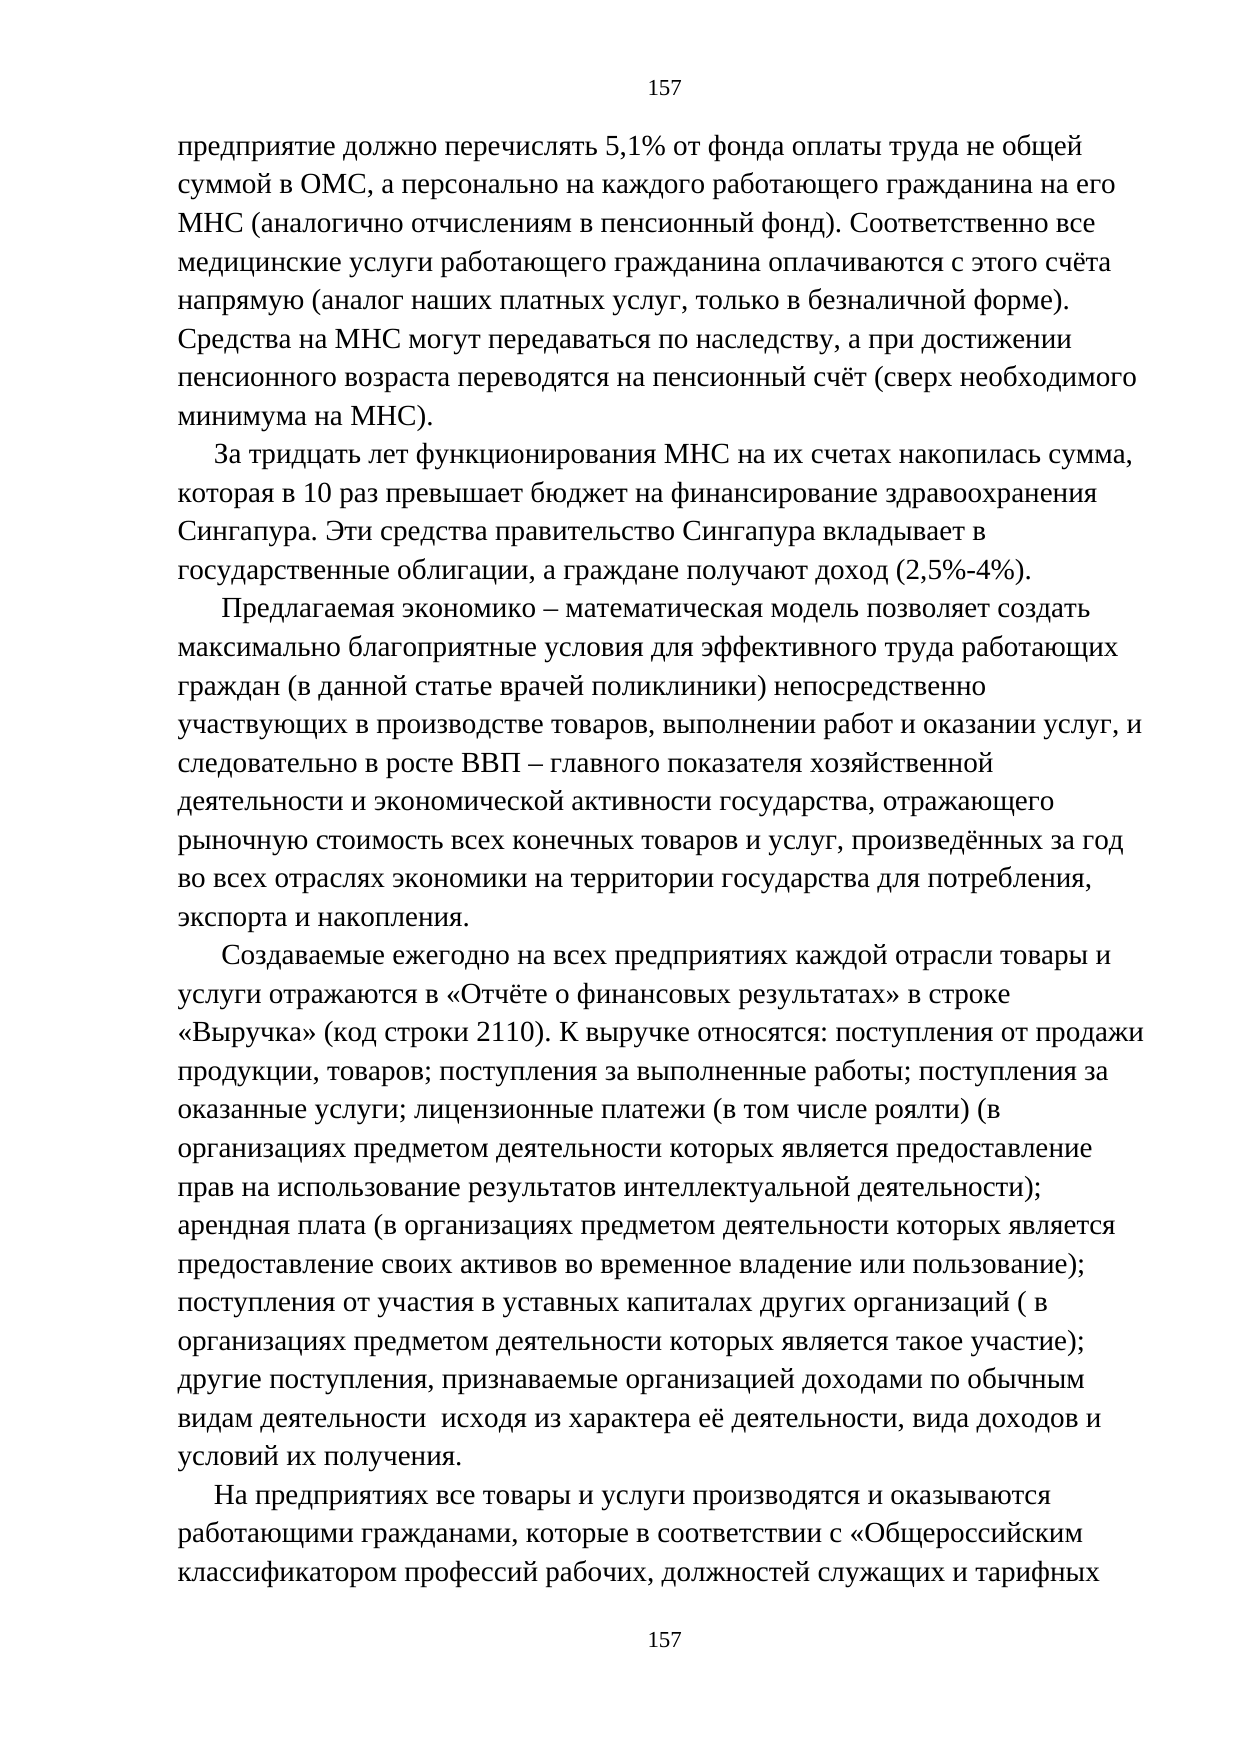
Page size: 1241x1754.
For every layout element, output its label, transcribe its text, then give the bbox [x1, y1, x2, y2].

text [177, 128, 1152, 431]
text Предлагаемая экономико – математическая модель позволяет создать максимально благоприятные условия для эффективного труда работающих граждан (в данной статье врачей поликлиники) непосредственно участвующих в производстве товаров, выполнении работ и оказании услуг, и следовательно в росте ВВП – главного показателя хозяйственной деятельности и экономической активности государства, отражающего рыночную стоимость всех конечных товаров и услуг, произведённых за год во всех отраслях экономики на территории государства для потребления, экспорта и накопления. [177, 591, 1152, 932]
text Создаваемые ежегодно на всех предприятиях каждой отрасли товары и услуги отражаются в «Отчёте о финансовых результатах» в строке «Выручка» (код строки 2110). К выручке относятся: поступления от продажи продукции, товаров; поступления за выполненные работы; поступления за оказанные услуги; лицензионные платежи (в том числе роялти) (в организациях предметом деятельности которых является предоставление прав на использование результатов интеллектуальной деятельности); арендная плата (в организациях предметом деятельности которых является предоставление своих активов во временное владение или пользование); поступления от участия в уставных капиталах других организаций ( в организациях предметом деятельности которых является такое участие); другие поступления, признаваемые организацией доходами по обычным видам деятельности исходя из характера её деятельности, вида доходов и условий их получения. [177, 937, 1152, 1472]
text За тридцать лет функционирования МНС на их счетах накопилась сумма, которая в 10 раз превышает бюджет на финансирование здравоохранения Сингапура. Эти средства правительство Сингапура вкладывает в государственные облигации, а граждане получают доход (2,5%-4%). [177, 436, 1152, 586]
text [177, 1477, 1152, 1588]
